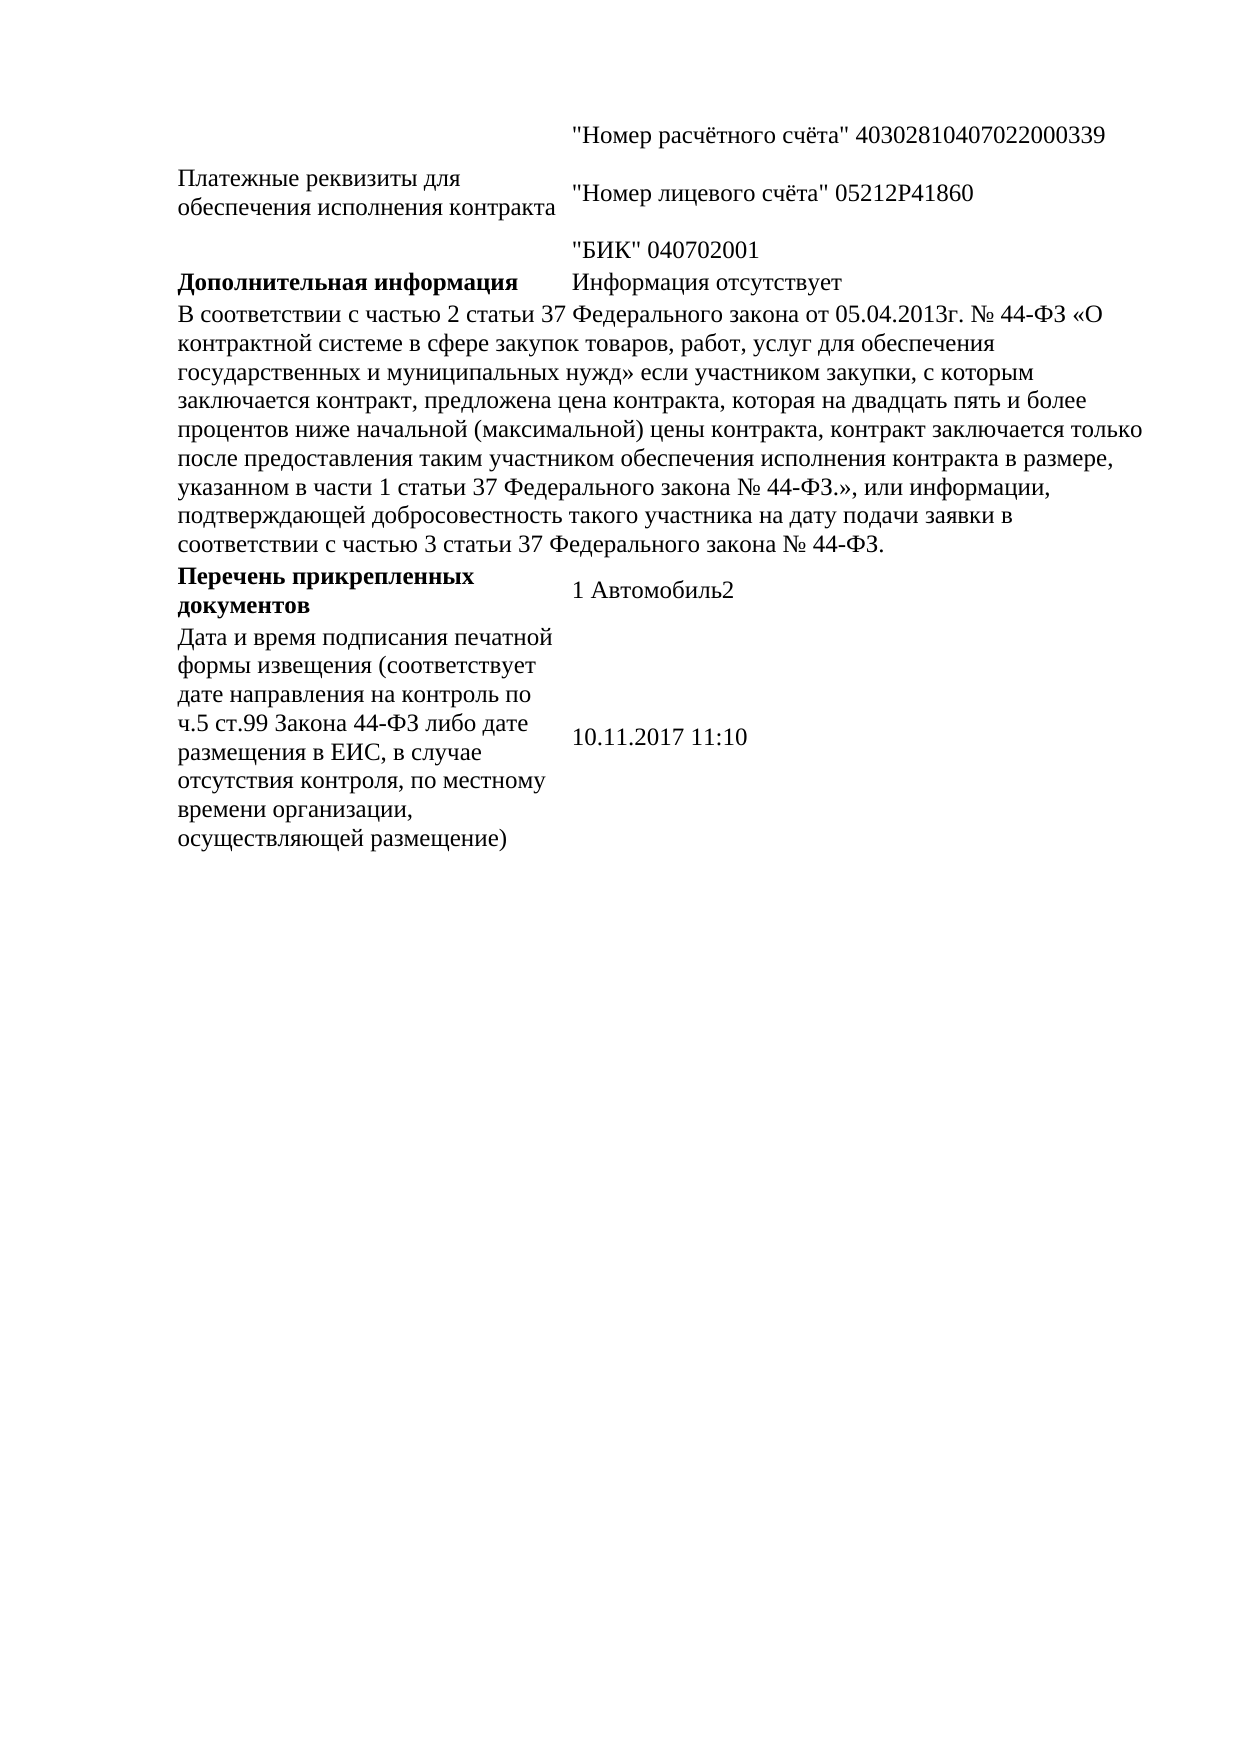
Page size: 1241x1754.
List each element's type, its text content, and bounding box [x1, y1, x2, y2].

table_cell Дополнительная информация [176, 266, 570, 298]
table_cell "Номер расчётного счёта" 40302810407022000339 "Номер лицевого счёта" 05212Р41860 "БИК" 040702001 [570, 118, 1159, 266]
table_cell Платежные реквизиты для обеспечения исполнения контракта [176, 118, 570, 266]
table_cell 1 Автомобиль2 [570, 560, 1159, 620]
table_cell Перечень прикрепленных документов [176, 560, 570, 620]
table_cell В соответствии с частью 2 статьи 37 Федерального закона от 05.04.2013г. № 44-ФЗ «О контрактной системе в сфере закупок товаров, работ, услуг для обеспечения государственных и муниципальных нужд» если участником закупки, с которым заключается контракт, предложена цена контракта, которая на двадцать пять и более процентов ниже начальной (максимальной) цены контракта, контракт заключается только после предоставления таким участником обеспечения исполнения контракта в размере, указанном в части 1 статьи 37 Федерального закона № 44-ФЗ.», или информации, подтверждающей добросовестность такого участника на дату подачи заявки в соответствии с частью 3 статьи 37 Федерального закона № 44-ФЗ. [176, 298, 1159, 559]
table_cell 10.11.2017 11:10 [570, 620, 1159, 853]
table_cell Дата и время подписания печатной формы извещения (соответствует дате направления на контроль по ч.5 ст.99 Закона 44-ФЗ либо дате размещения в ЕИС, в случае отсутствия контроля, по местному времени организации, осуществляющей размещение) [176, 620, 570, 853]
table_cell Информация отсутствует [570, 266, 1159, 298]
